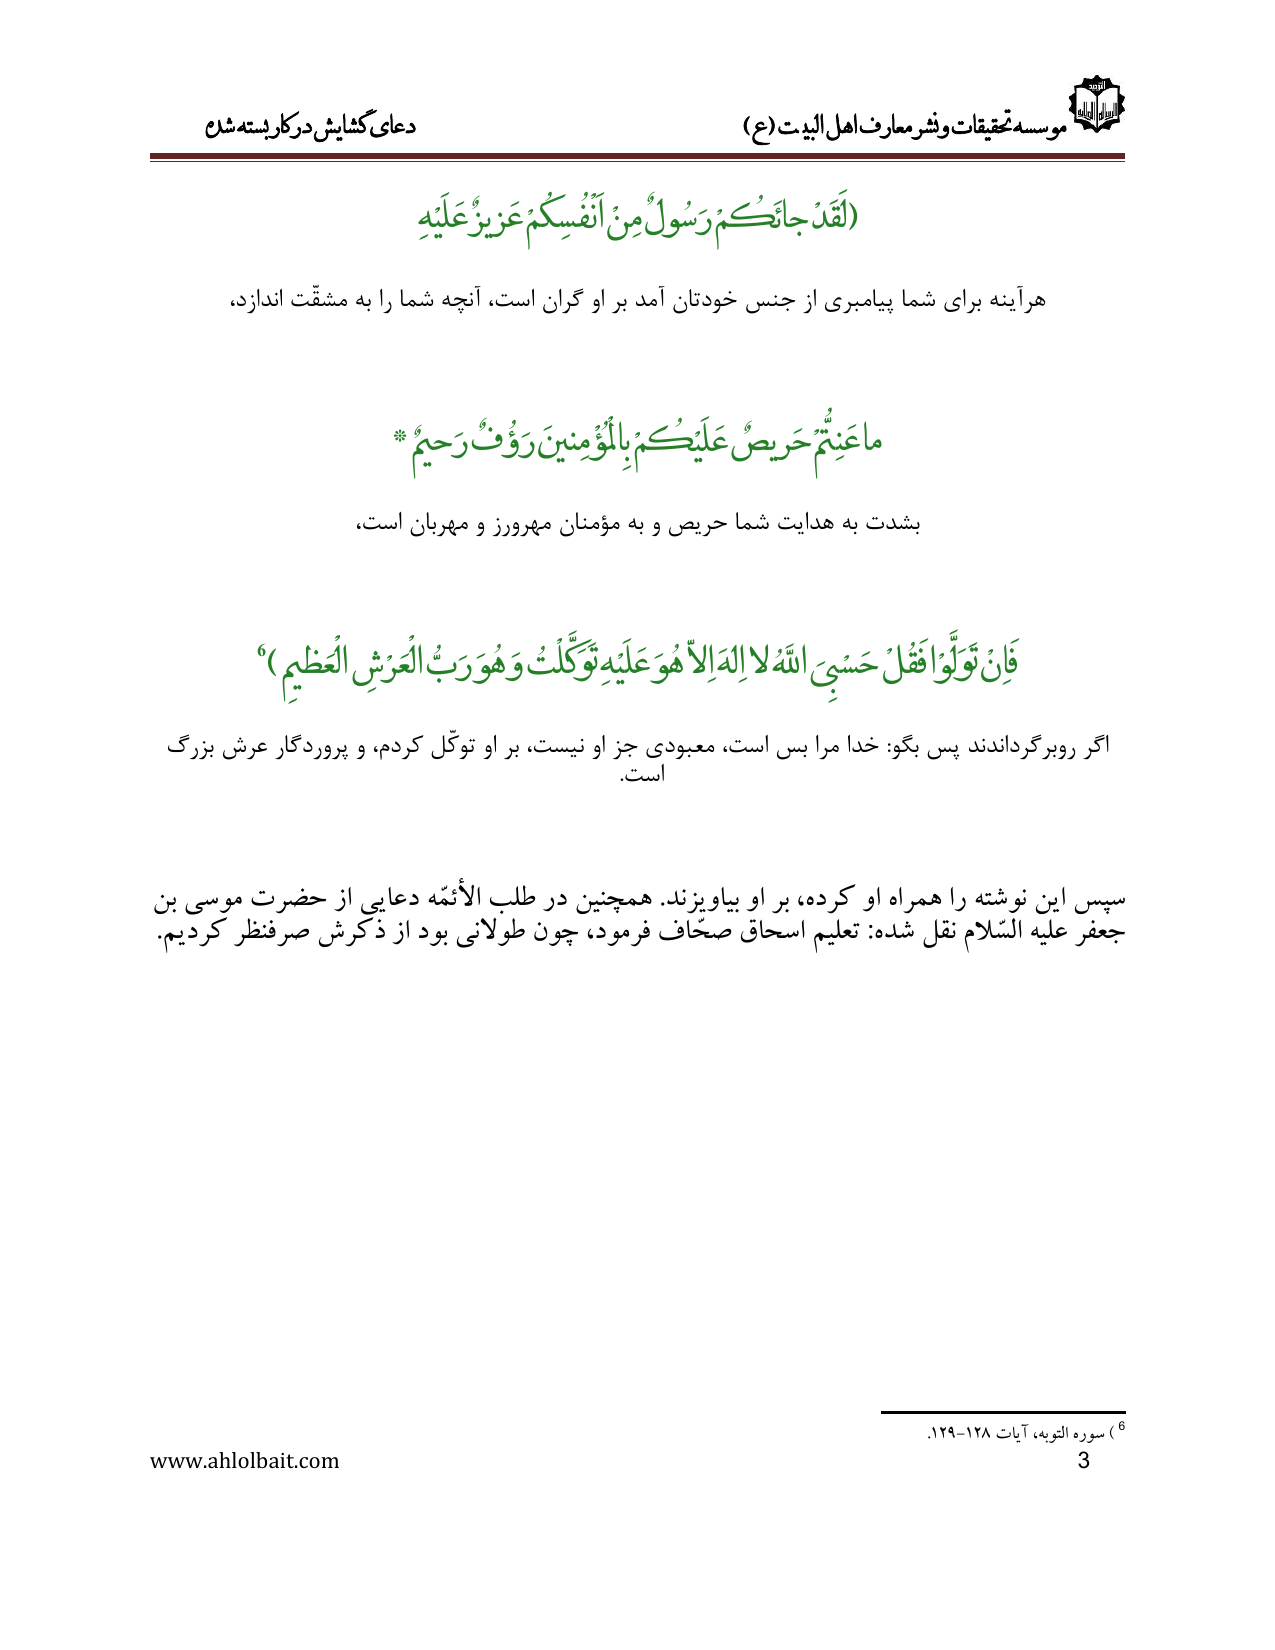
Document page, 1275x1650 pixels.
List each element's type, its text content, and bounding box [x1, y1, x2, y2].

text سپس اين نوشته‏ را همراه او كرده، بر او بياويزند. همچنين در طلب الأئمّه دعايى از حضرت موسى بن جعفر عليه السّلام نقل شده: تعليم اسحاق صحّاف‏ فرمود، چون طولانى بود از ذكرش صرف‏نظر كرديم. [150, 885, 1125, 952]
text اگر روبرگرداندند پس بگو: خدا مرا بس است، معبودى جز او نيست، بر او توكّل كردم، و پروردگار عرش بزرگ است. [150, 733, 1125, 791]
text هرآينه براى شما پيامبرى از جنس خودتان‏ آمد بر او گران است، آنچه شما را به مشقّت اندازد، [150, 287, 1125, 316]
text (لَقَدْ جائَكُمْ رَسُولٌ مِنْ اَنْفُسِكُمْ عَزيزٌ عَلَيْهِ [150, 187, 1125, 258]
text فَاِنْ تَوَلَّوْا فَقُلْ حَسْبِىَ اللَّهُ لا اِلهَ اِلاّ هُوَ عَلَيْهِ تَوَكَّلْتُ وَ هُوَ رَبُّ الْعَرْشِ الْعَظيمِ ) [150, 633, 1125, 704]
text ما عَنِتُّمْ حَريصٌ عَلَيْكُمْ بِالْمُؤْمِنينَ رَؤُفٌ رَحيمٌ * [150, 410, 1125, 481]
text بشدت به هدايت شما حريص و به مؤمنان مهرورز و مهربان است، [150, 510, 1125, 539]
picture [1068, 75, 1125, 133]
